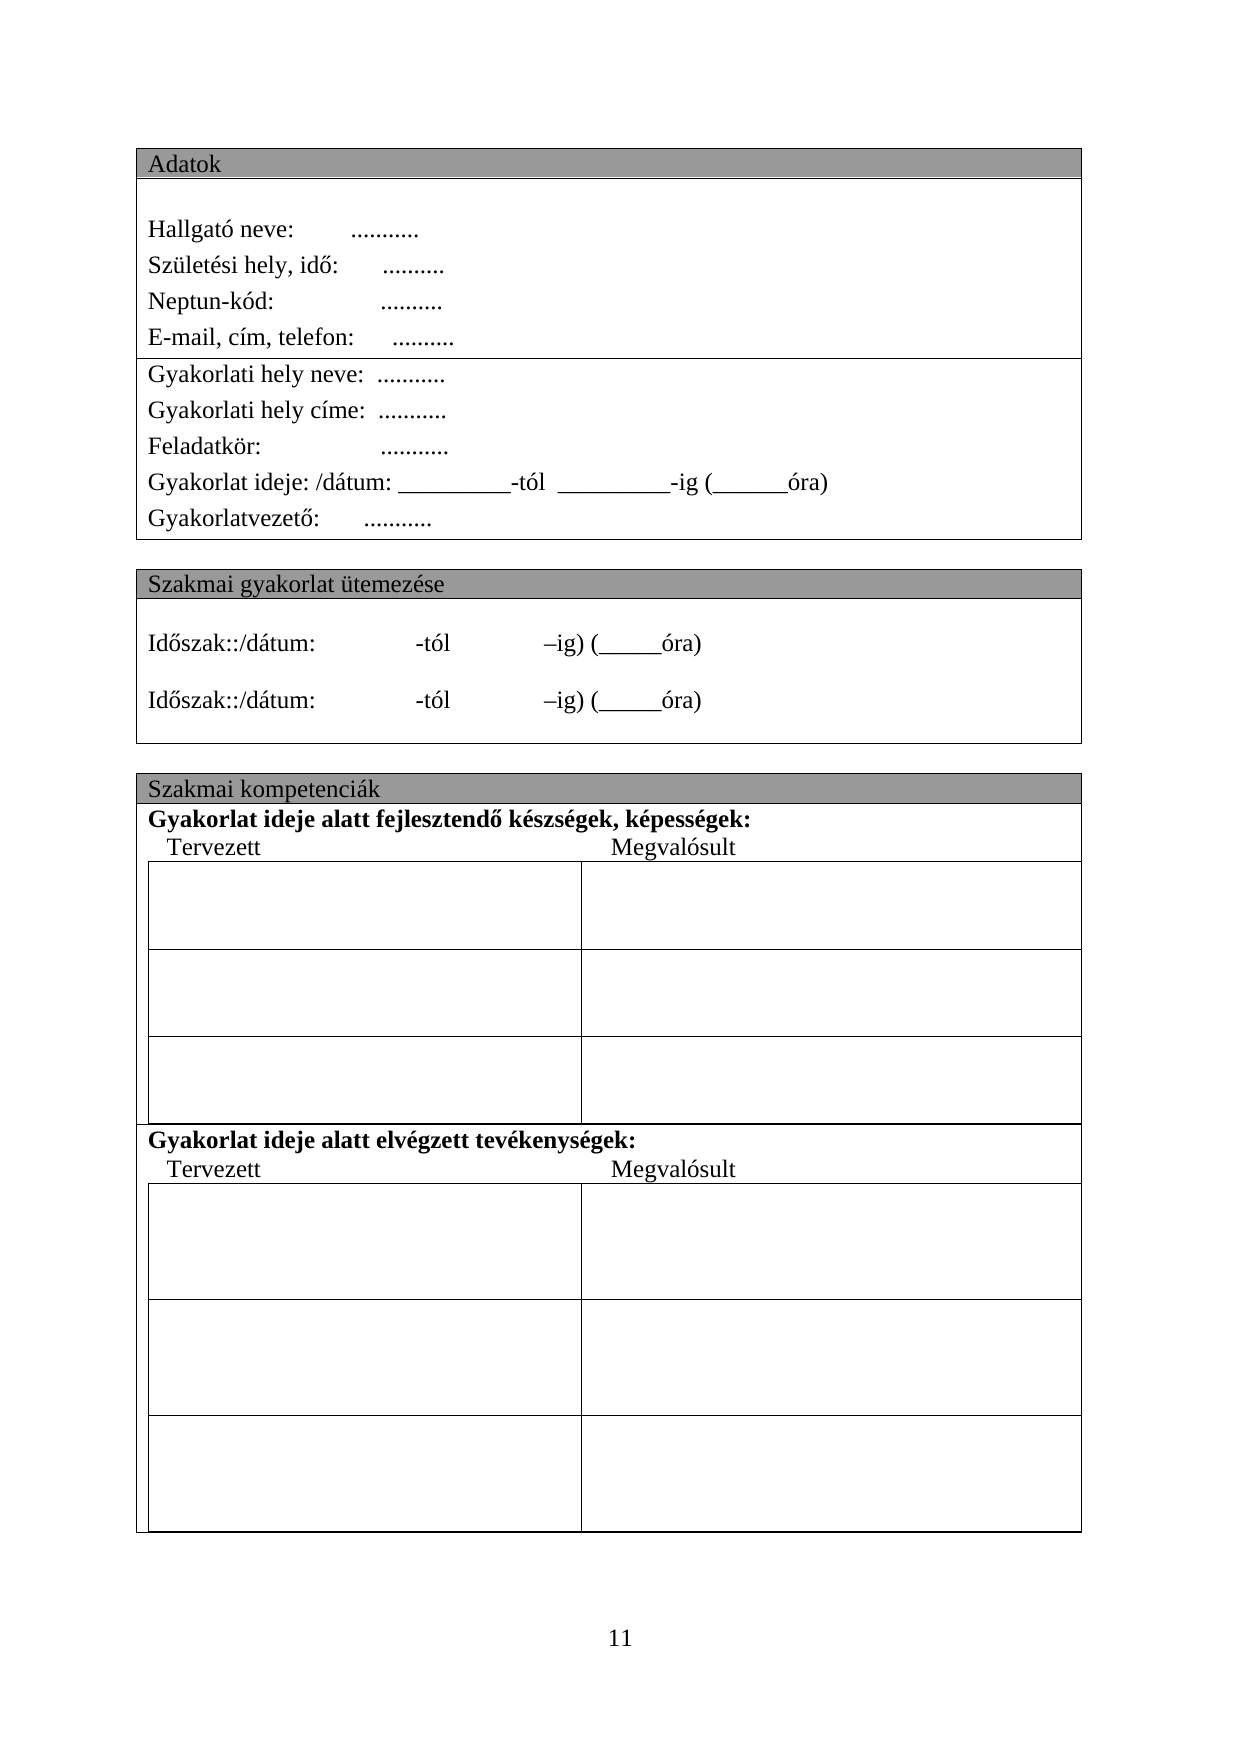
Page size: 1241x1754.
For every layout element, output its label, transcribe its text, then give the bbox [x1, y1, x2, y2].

table_cell Időszak::/dátum: -tól –ig) (_____óra) Időszak::/dátum: -tól –ig) (_____óra) [137, 599, 1081, 743]
table_header Szakmai gyakorlat ütemezése [137, 570, 1081, 598]
table_cell Hallgató neve: ........... Születési hely, idő: .......... Neptun-kód: .......... E-mail, cím, telefon: .......... [137, 179, 1081, 358]
table_cell Gyakorlati hely neve: ........... Gyakorlati hely címe: ........... Feladatkör: ........... Gyakorlat ideje: /dátum: _________-tól _________-ig (______óra) Gyakorlatvezető: ........... [137, 359, 1081, 539]
table_header Adatok [137, 149, 1081, 177]
table_cell Gyakorlat ideje alatt elvégzett tevékenységek: Tervezett Megvalósult [137, 1125, 1081, 1532]
table_header Szakmai kompetenciák [137, 774, 1081, 803]
table_cell Gyakorlat ideje alatt fejlesztendő készségek, képességek: Tervezett Megvalósult [137, 804, 1081, 1124]
